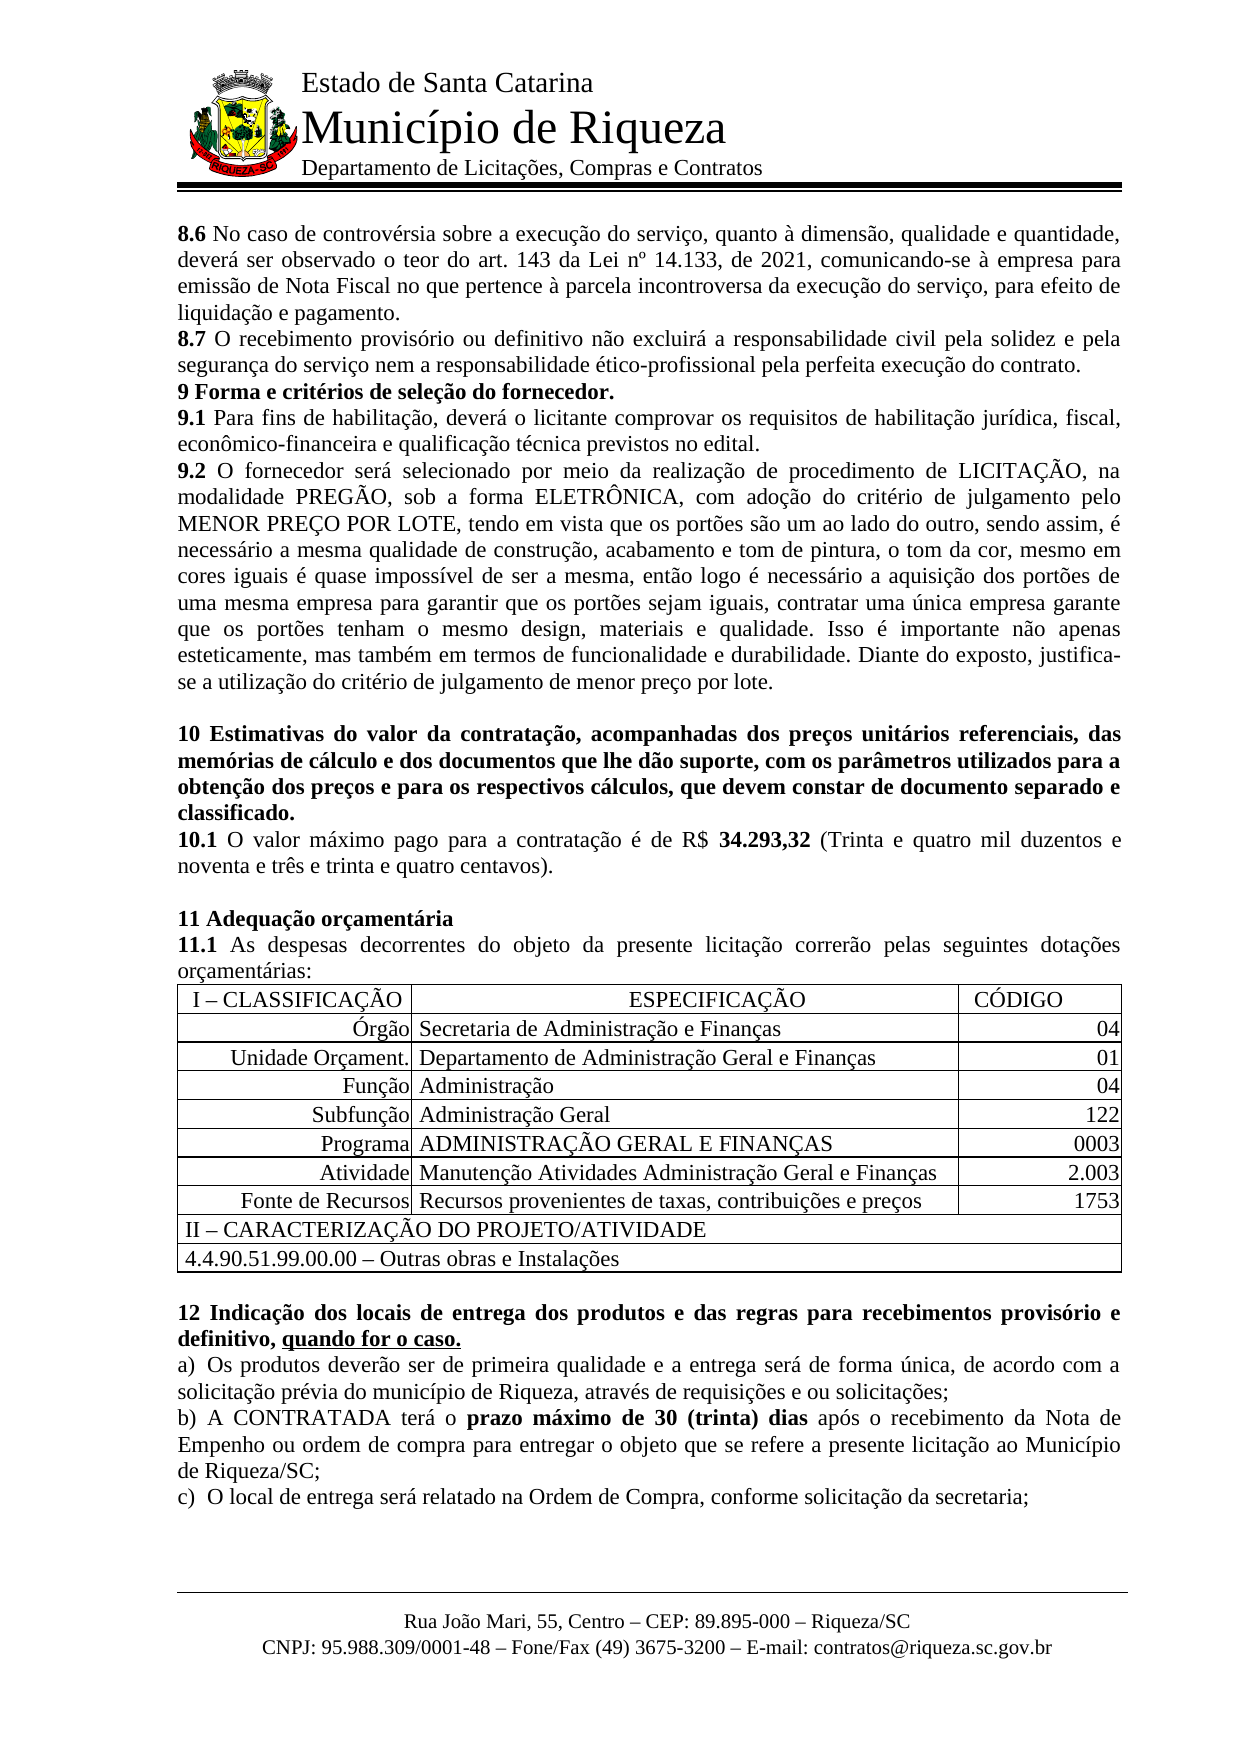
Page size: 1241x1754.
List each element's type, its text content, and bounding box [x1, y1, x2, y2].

table_cell Atividade [178, 1158, 411, 1185]
table_cell Programa [178, 1129, 411, 1156]
text 11.1 As despesas decorrentes do objeto da presente licitação correrão pelas seguintes dotações orçamentárias: [177, 931, 1122, 984]
table_cell Unidade Orçament. [178, 1043, 411, 1070]
list A CONTRATADA terá o prazo máximo de 30 (trinta) dias após o recebimento da Nota de Empenho ou ordem de compra para entregar o objeto que se refere a presente licitação ao Município de Riqueza/SC; [177, 1404, 1122, 1483]
table_cell Departamento de Administração Geral e Finanças [412, 1043, 958, 1070]
text 12 Indicação dos locais de entrega dos produtos e das regras para recebimentos provisório e definitivo, quando for o caso. [177, 1299, 1122, 1352]
table_cell 122 [959, 1100, 1121, 1128]
table_cell Manutenção Atividades Administração Geral e Finanças [412, 1158, 958, 1185]
table_header I – CLASSIFICAÇÃO [178, 985, 411, 1013]
text 10 Estimativas do valor da contratação, acompanhadas dos preços unitários referenciais, das memórias de cálculo e dos documentos que lhe dão suporte, com os parâmetros utilizados para a obtenção dos preços e para os respectivos cálculos, que devem constar de documento separado e classificado. [177, 720, 1122, 826]
table_cell Administração Geral [412, 1100, 958, 1128]
table_cell 2.003 [959, 1158, 1121, 1185]
table_header ESPECIFICAÇÃO [412, 985, 958, 1013]
table_cell Subfunção [178, 1100, 411, 1128]
table_cell Órgão [178, 1014, 411, 1041]
text 11 Adequação orçamentária [177, 905, 1122, 931]
text 8.7 O recebimento provisório ou definitivo não excluirá a responsabilidade civil pela solidez e pela segurança do serviço nem a responsabilidade ético-profissional pela perfeita execução do contrato. [177, 325, 1122, 378]
table_cell 04 [959, 1014, 1121, 1041]
table_cell II – CARACTERIZAÇÃO DO PROJETO/ATIVIDADE [178, 1215, 1121, 1243]
table_cell Fonte de Recursos [178, 1186, 411, 1214]
table_header CÓDIGO [959, 985, 1121, 1013]
list Os produtos deverão ser de primeira qualidade e a entrega será de forma única, de acordo com a solicitação prévia do município de Riqueza, através de requisições e ou solicitações; [177, 1352, 1122, 1404]
list O local de entrega será relatado na Ordem de Compra, conforme solicitação da secretaria; [177, 1483, 1122, 1510]
table_cell Função [178, 1071, 411, 1099]
table_cell 0003 [959, 1129, 1121, 1156]
text 9.1 Para fins de habilitação, deverá o licitante comprovar os requisitos de habilitação jurídica, fiscal, econômico-financeira e qualificação técnica previstos no edital. [177, 404, 1122, 457]
table_cell Recursos provenientes de taxas, contribuições e preços [412, 1186, 958, 1214]
text 9 Forma e critérios de seleção do fornecedor. [177, 378, 1122, 404]
text 10.1 O valor máximo pago para a contratação é de R$ 34.293,32 (Trinta e quatro mil duzentos e noventa e três e trinta e quatro centavos). [177, 826, 1122, 878]
table_cell ADMINISTRAÇÃO GERAL E FINANÇAS [412, 1129, 958, 1156]
table_cell 04 [959, 1071, 1121, 1099]
table_cell Administração [412, 1071, 958, 1099]
table_cell 1753 [959, 1186, 1121, 1214]
text 9.2 O fornecedor será selecionado por meio da realização de procedimento de LICITAÇÃO, na modalidade PREGÃO, sob a forma ELETRÔNICA, com adoção do critério de julgamento pelo MENOR PREÇO POR LOTE, tendo em vista que os portões são um ao lado do outro, sendo assim, é necessário a mesma qualidade de construção, acabamento e tom de pintura, o tom da cor, mesmo em cores iguais é quase impossível de ser a mesma, então logo é necessário a aquisição dos portões de uma mesma empresa para garantir que os portões sejam iguais, contratar uma única empresa garante que os portões tenham o mesmo design, materiais e qualidade. Isso é importante não apenas esteticamente, mas também em termos de funcionalidade e durabilidade. Diante do exposto, justifica-se a utilização do critério de julgamento de menor preço por lote. [177, 457, 1122, 694]
table_cell Secretaria de Administração e Finanças [412, 1014, 958, 1041]
table_cell 01 [959, 1043, 1121, 1070]
text 8.6 No caso de controvérsia sobre a execução do serviço, quanto à dimensão, qualidade e quantidade, deverá ser observado o teor do art. 143 da Lei nº 14.133, de 2021, comunicando-se à empresa para emissão de Nota Fiscal no que pertence à parcela incontroversa da execução do serviço, para efeito de liquidação e pagamento. [177, 220, 1122, 325]
table_cell 4.4.90.51.99.00.00 – Outras obras e Instalações [178, 1244, 1121, 1271]
